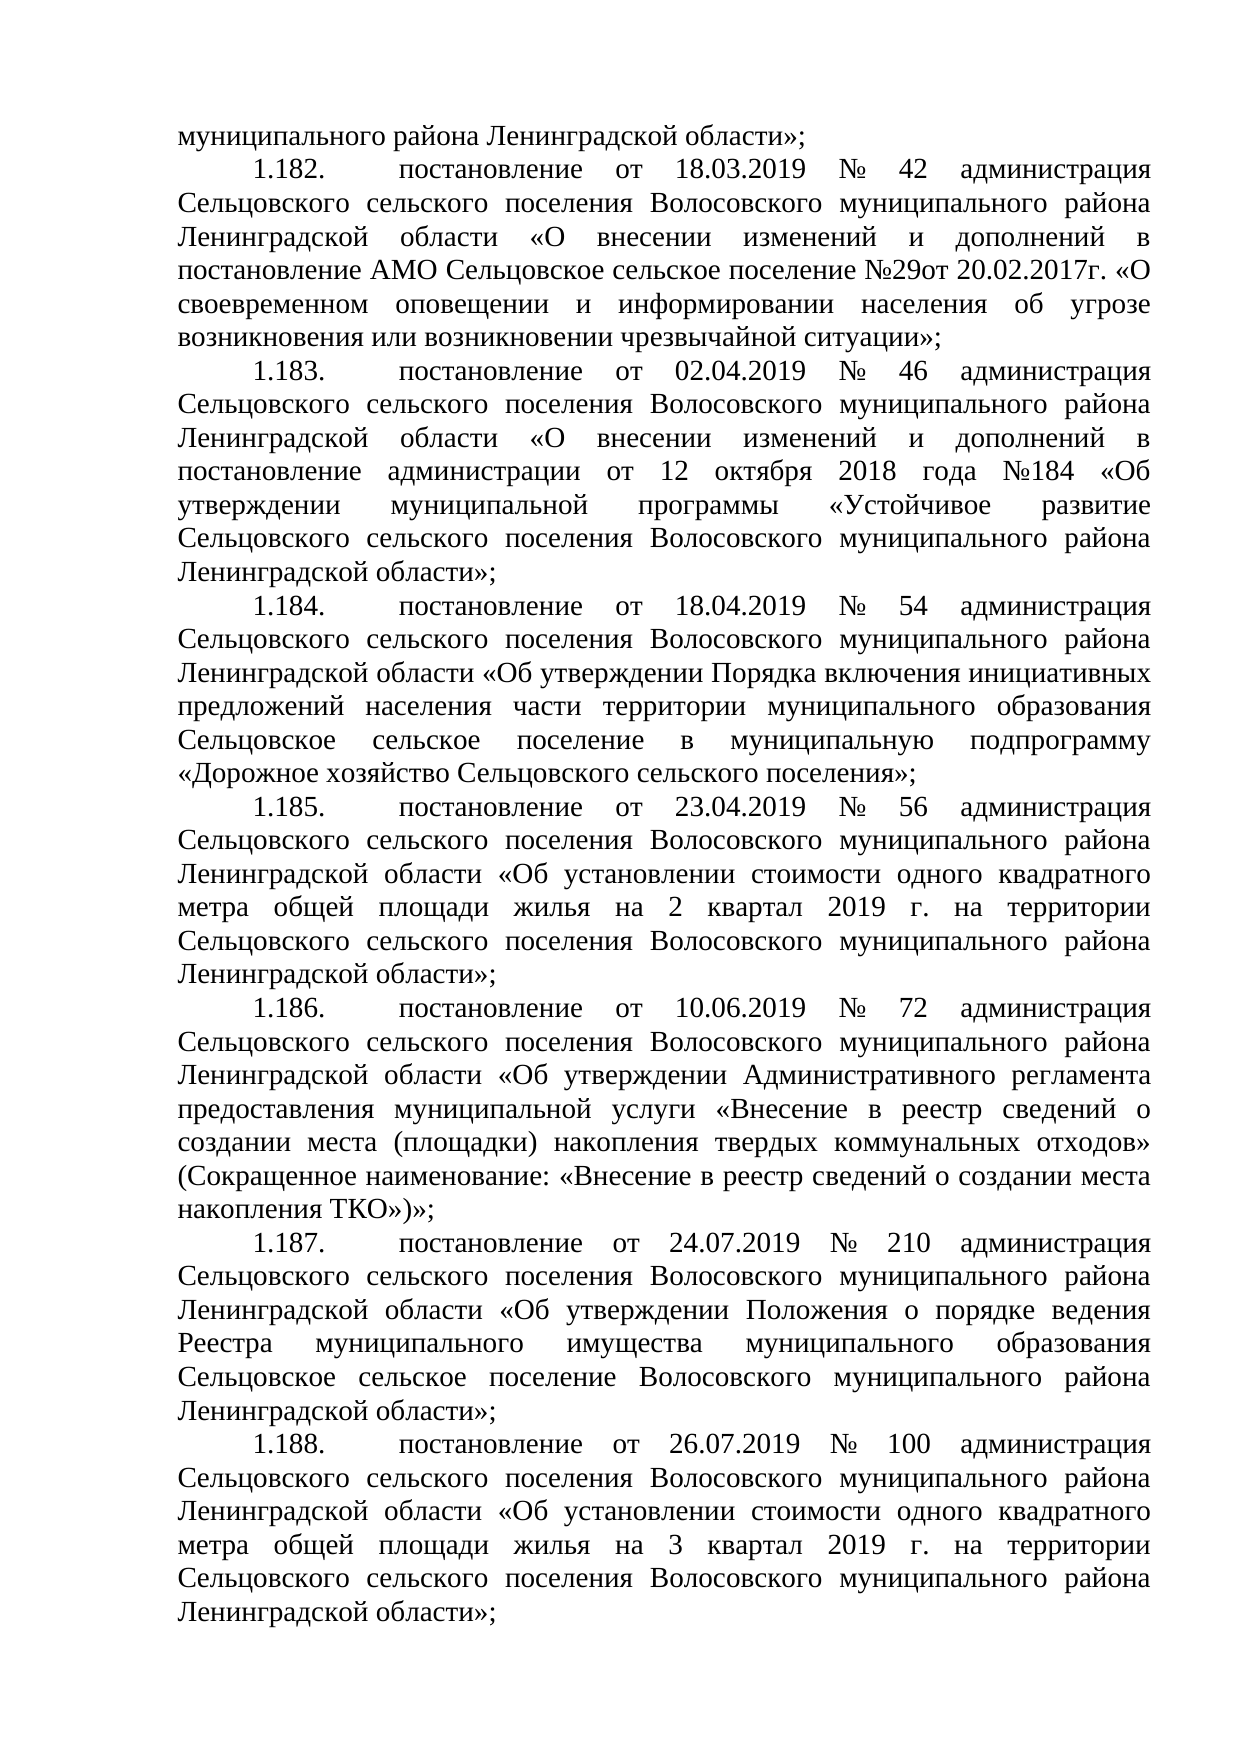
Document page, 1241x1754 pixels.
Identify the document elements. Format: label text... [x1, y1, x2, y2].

list постановление от 18.03.2019 № 42 администрация Сельцовского сельского поселения Волосовского муниципального района Ленинградской области «О внесении изменений и дополнений в постановление АМО Сельцовское сельское поселение №29от 20.02.2017г. «О своевременном оповещении и информировании населения об угрозе возникновения или возникновении чрезвычайной ситуации»; [177, 152, 1152, 353]
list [177, 118, 1152, 152]
list постановление от 23.04.2019 № 56 администрация Сельцовского сельского поселения Волосовского муниципального района Ленинградской области «Об установлении стоимости одного квадратного метра общей площади жилья на 2 квартал 2019 г. на территории Сельцовского сельского поселения Волосовского муниципального района Ленинградской области»; [177, 789, 1152, 990]
list постановление от 24.07.2019 № 210 администрация Сельцовского сельского поселения Волосовского муниципального района Ленинградской области «Об утверждении Положения о порядке ведения Реестра муниципального имущества муниципального образования Сельцовское сельское поселение Волосовского муниципального района Ленинградской области»; [177, 1225, 1152, 1426]
list постановление от 18.04.2019 № 54 администрация Сельцовского сельского поселения Волосовского муниципального района Ленинградской области «Об утверждении Порядка включения инициативных предложений населения части территории муниципального образования Сельцовское сельское поселение в муниципальную подпрограмму «Дорожное хозяйство Сельцовского сельского поселения»; [177, 588, 1152, 789]
list постановление от 10.06.2019 № 72 администрация Сельцовского сельского поселения Волосовского муниципального района Ленинградской области «Об утверждении Административного регламента предоставления муниципальной услуги «Внесение в реестр сведений о создании места (площадки) накопления твердых коммунальных отходов» (Сокращенное наименование: «Внесение в реестр сведений о создании места накопления ТКО»)»; [177, 990, 1152, 1225]
list постановление от 26.07.2019 № 100 администрация Сельцовского сельского поселения Волосовского муниципального района Ленинградской области «Об установлении стоимости одного квадратного метра общей площади жилья на 3 квартал 2019 г. на территории Сельцовского сельского поселения Волосовского муниципального района Ленинградской области»; [177, 1426, 1152, 1627]
list постановление от 02.04.2019 № 46 администрация Сельцовского сельского поселения Волосовского муниципального района Ленинградской области «О внесении изменений и дополнений в постановление администрации от 12 октября 2018 года №184 «Об утверждении муниципальной программы «Устойчивое развитие Сельцовского сельского поселения Волосовского муниципального района Ленинградской области»; [177, 353, 1152, 588]
